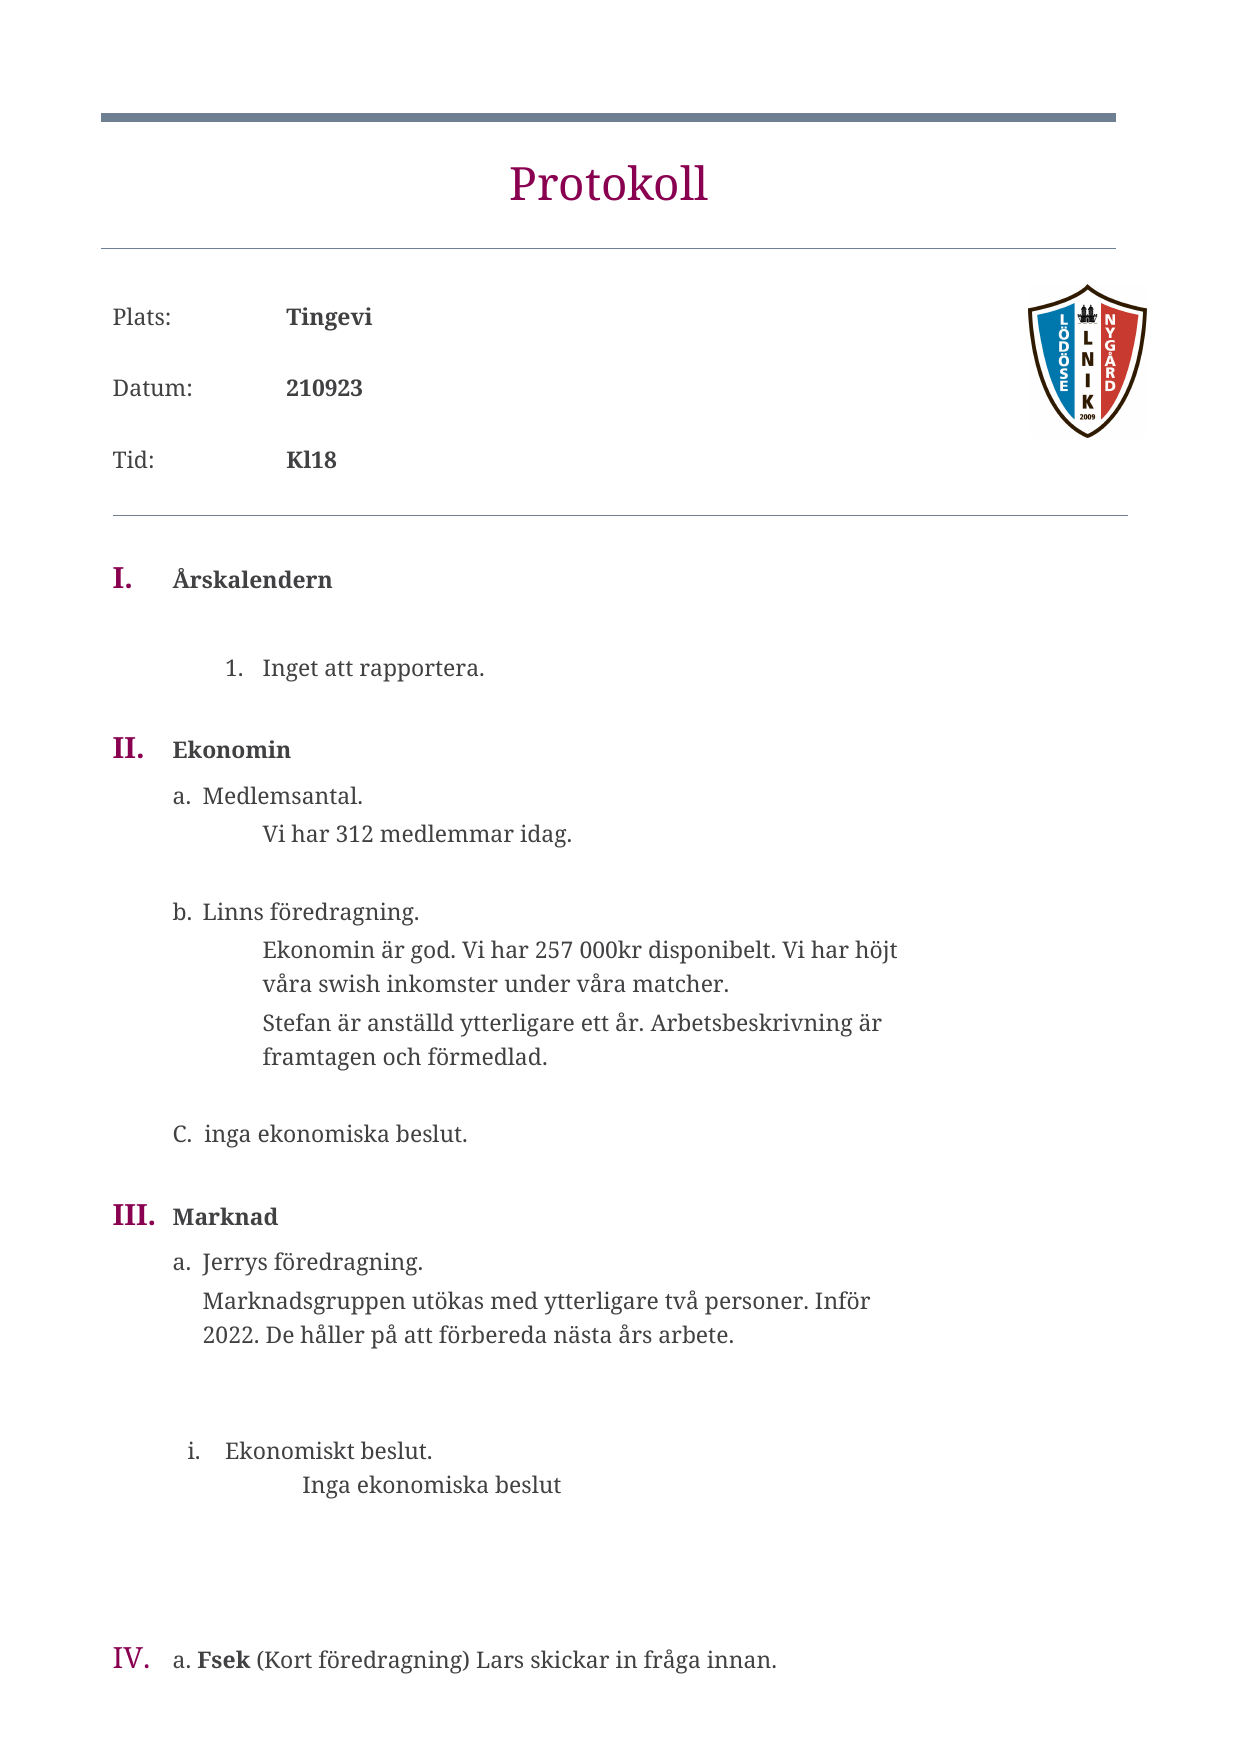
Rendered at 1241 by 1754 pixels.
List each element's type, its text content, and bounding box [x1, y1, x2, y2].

table_header Tingevi [286, 248, 1128, 372]
subtitle a. Fsek (Kort föredragning) Lars skickar in fråga innan. [112, 1637, 903, 1677]
table_cell Tid: [113, 444, 286, 515]
subtitle Marknad [112, 1194, 903, 1234]
subtitle Jerrys föredragning. [172, 1246, 1128, 1278]
subtitle Ekonomin [112, 728, 903, 767]
subtitle Linns föredragning. [172, 895, 1128, 927]
table_cell Kl18 [286, 444, 1128, 515]
subtitle Vi har 312 medlemmar idag. [262, 818, 903, 849]
subtitle Stefan är anställd ytterligare ett år. Arbetsbeskrivning är framtagen och förmedlad. [262, 1007, 903, 1072]
table_header Plats: [113, 249, 286, 372]
table_cell Datum: [113, 372, 286, 443]
subtitle Ekonomiskt beslut. Inga ekonomiska beslut [187, 1435, 1128, 1501]
subtitle Årskalendern [112, 557, 903, 597]
picture [1128, 284, 1147, 438]
table_cell 210923 [286, 372, 1128, 443]
table_header Protokoll [101, 122, 1116, 248]
subtitle Marknadsgruppen utökas med ytterligare två personer. Inför 2022. De håller på att förbereda nästa års arbete. [202, 1285, 903, 1351]
subtitle Medlemsantal. [172, 780, 1128, 811]
subtitle Inget att rapportera. [225, 652, 1128, 683]
subtitle C. inga ekonomiska beslut. [172, 1118, 903, 1149]
subtitle Ekonomin är god. Vi har 257 000kr disponibelt. Vi har höjt våra swish inkomster under våra matcher. [262, 934, 903, 999]
